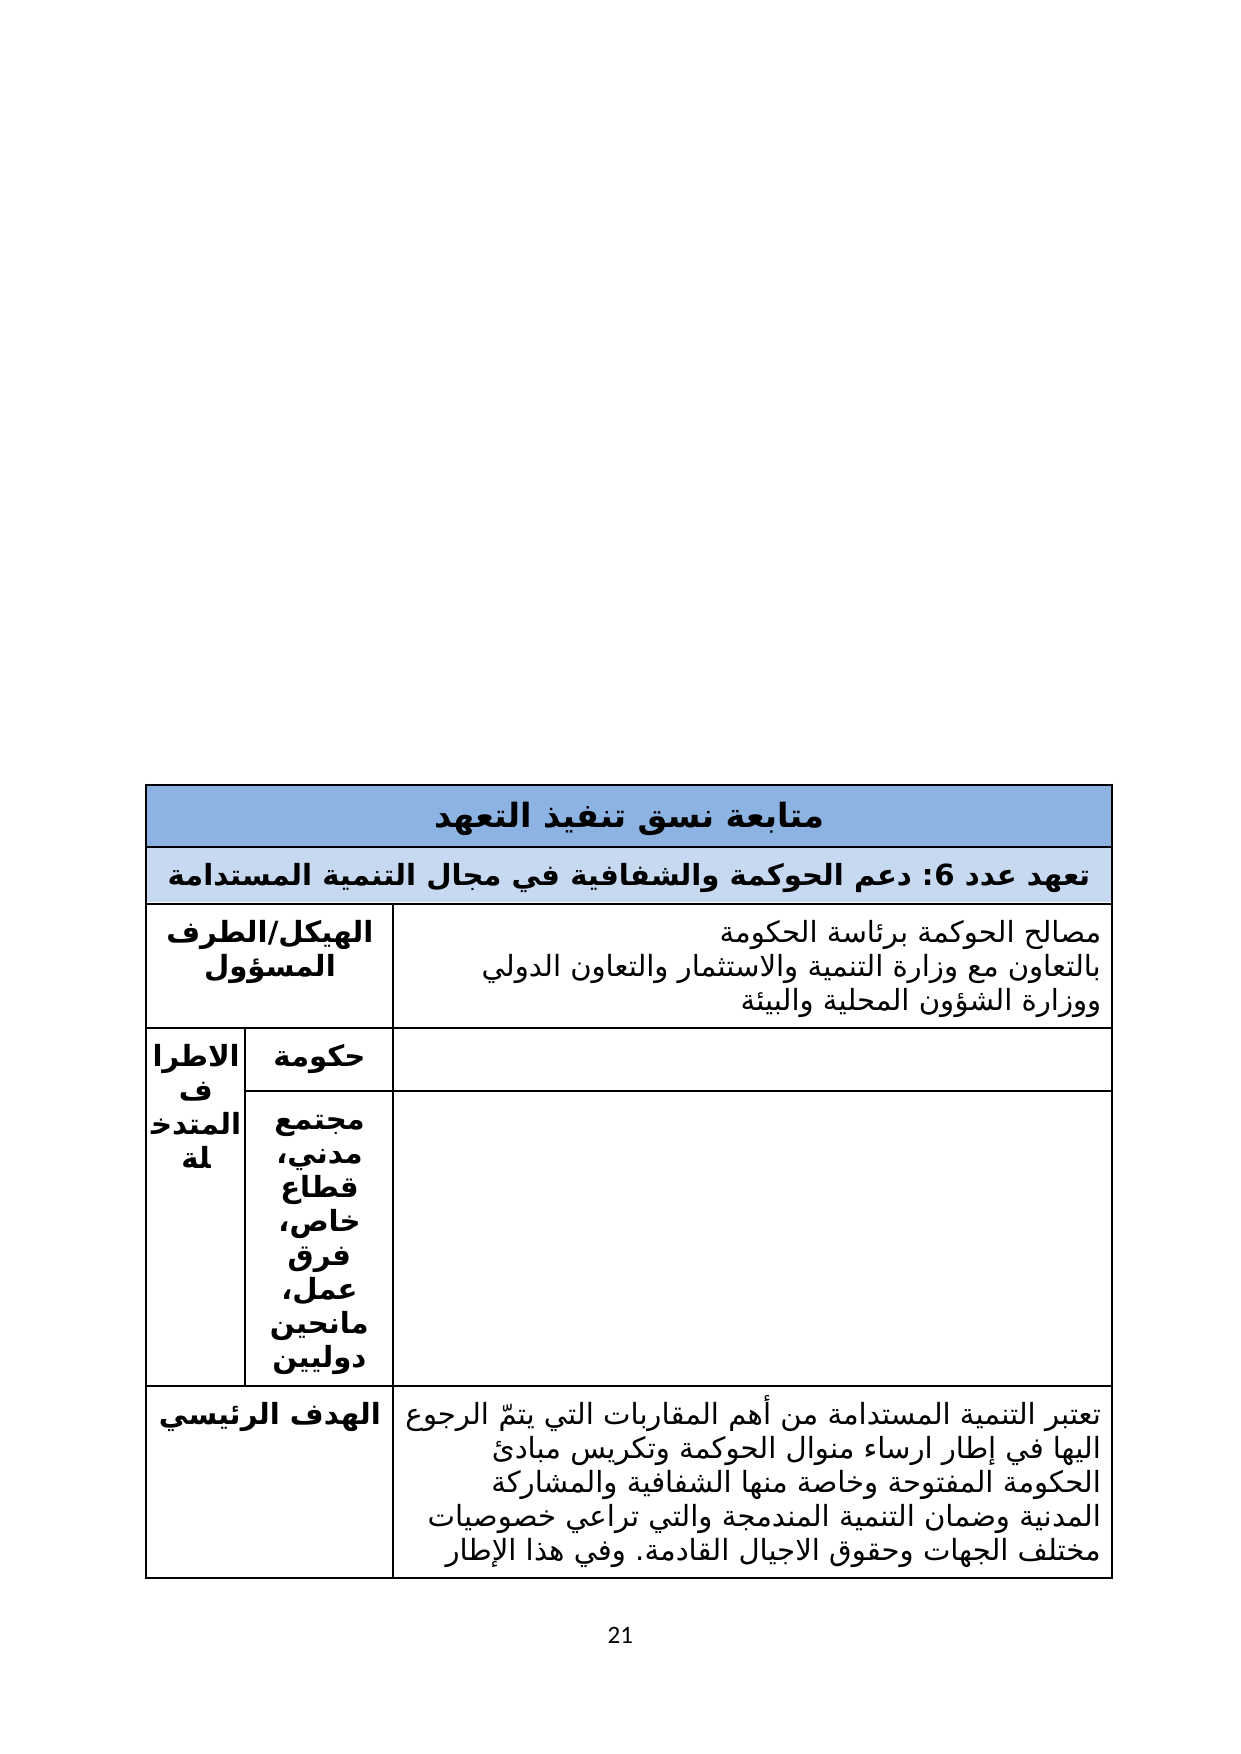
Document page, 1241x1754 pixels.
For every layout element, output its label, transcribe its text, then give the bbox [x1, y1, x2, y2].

table_cell [394, 1029, 1111, 1090]
table_cell مجتمع مدني، قطاع خاص، فرق عمل، مانحين دوليين [246, 1092, 392, 1384]
table_cell [394, 1092, 1111, 1384]
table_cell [394, 1387, 1111, 1577]
table_cell حكومة [246, 1029, 392, 1090]
table_cell الهيكل/الطرف المسؤول [147, 905, 392, 1027]
table_header متابعة نسق تنفيذ التعهد [147, 786, 1111, 846]
table_cell تعهد عدد 6: دعم الحوكمة والشفافية في مجال التنمية المستدامة [147, 848, 1111, 902]
table_cell الهدف الرئيسي [147, 1387, 392, 1577]
table_cell مصالح الحوكمة برئاسة الحكومة بالتعاون مع وزارة التنمية والاستثمار والتعاون الدولي ووزارة الشؤون المحلية والبيئة [394, 905, 1111, 1027]
table_cell الاطراف المتدخلة [147, 1029, 244, 1384]
